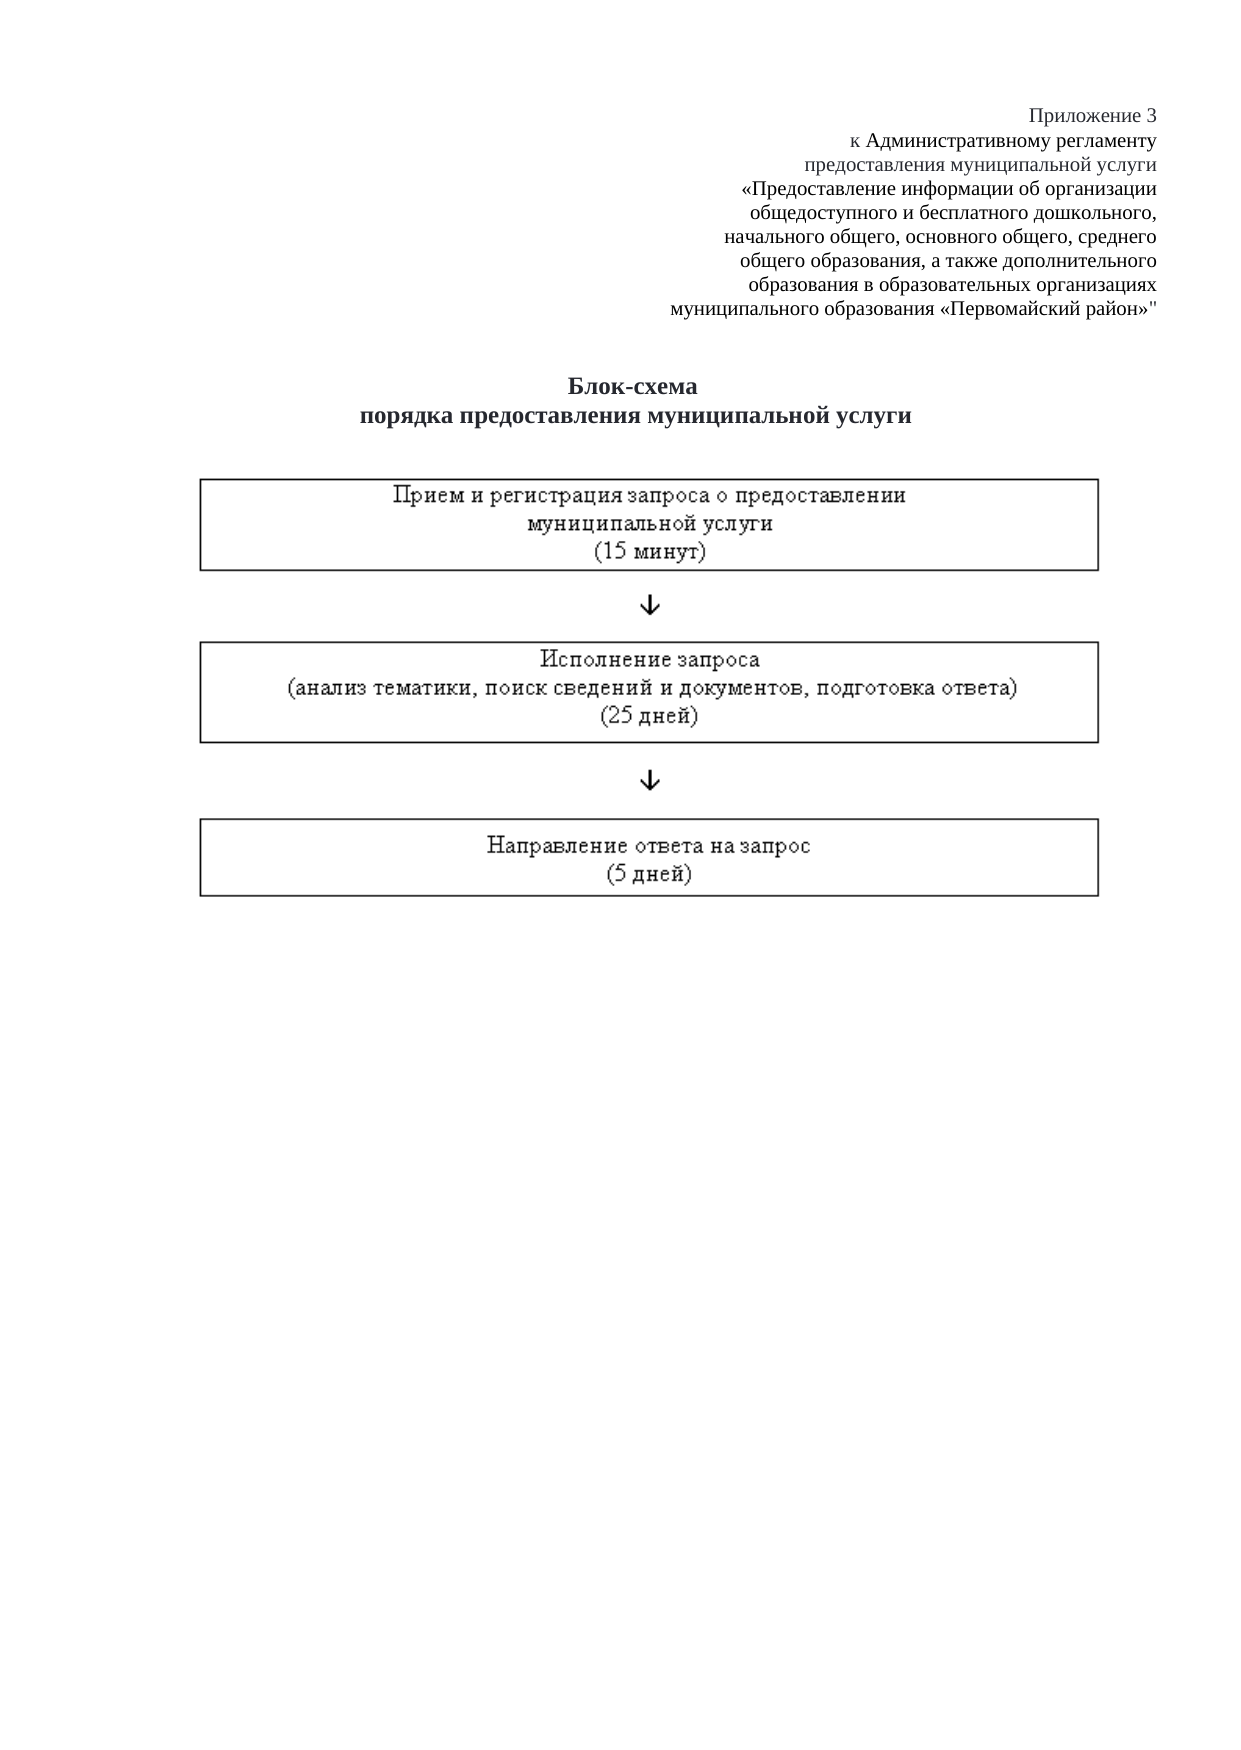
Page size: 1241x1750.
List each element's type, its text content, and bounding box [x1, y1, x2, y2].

picture [189, 468, 1118, 911]
text Приложение 3 к Административному регламенту предоставления муниципальной услуги «Предоставление информации об организации [114, 103, 1157, 200]
subtitle Блок-схема порядка предоставления муниципальной услуги [114, 371, 1157, 429]
text начального общего, основного общего, среднего [114, 224, 1157, 248]
text общедоступного и бесплатного дошкольного, [114, 200, 1157, 224]
text общего образования, а также дополнительного [114, 248, 1157, 272]
text образования в образовательных организациях [114, 272, 1157, 296]
text муниципального образования «Первомайский район»" [114, 296, 1157, 320]
